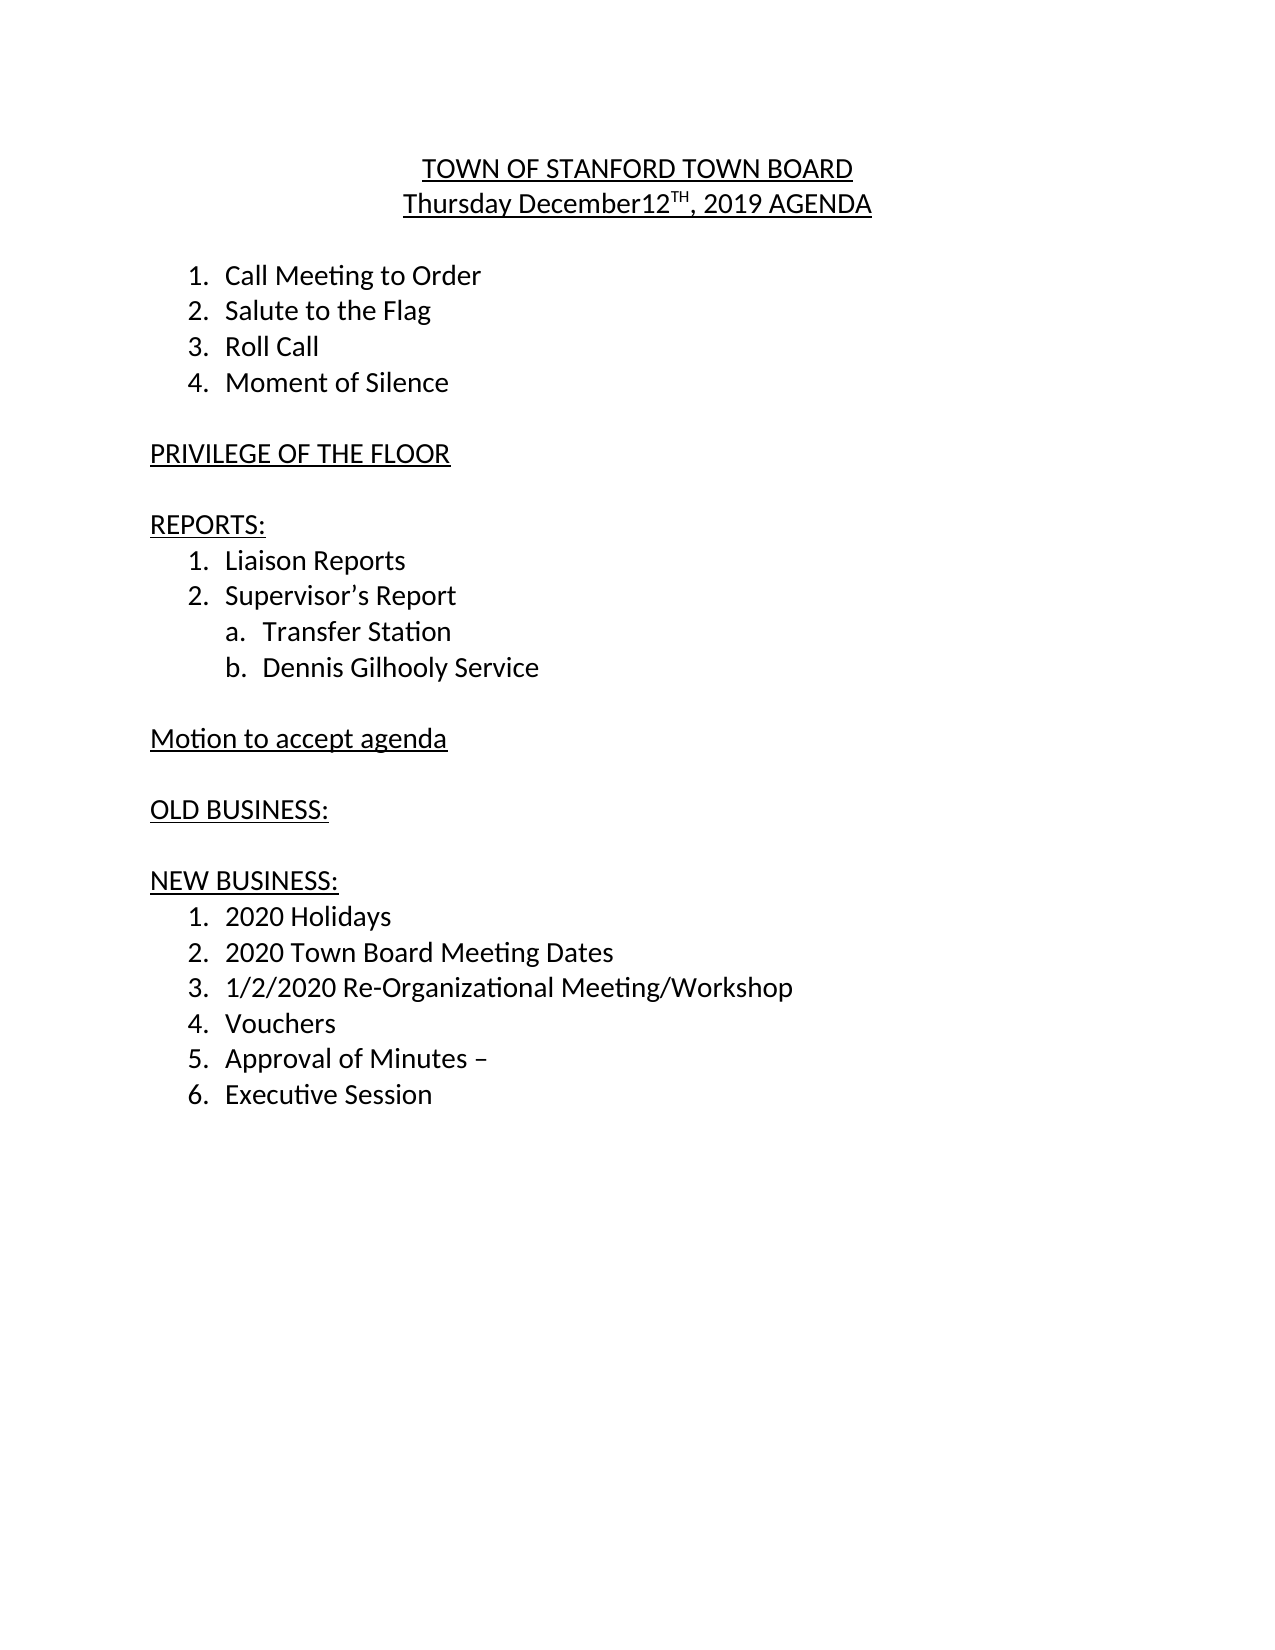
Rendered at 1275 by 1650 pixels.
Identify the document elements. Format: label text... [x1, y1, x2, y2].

list Salute to the Flag [187, 292, 1125, 328]
list Vouchers [187, 1005, 1125, 1041]
text TOWN OF STANFORD TOWN BOARD [150, 150, 1125, 186]
list Moment of Silence [187, 364, 1125, 399]
list Executive Session [187, 1076, 1125, 1112]
text REPORTS: [150, 506, 1125, 542]
list 1/2/2020 Re-Organizational Meeting/Workshop [187, 969, 1125, 1005]
text NEW BUSINESS: [150, 862, 1125, 898]
text Thursday December12TH, 2019 AGENDA [150, 186, 1125, 221]
list Approval of Minutes – [187, 1041, 1125, 1076]
list 2020 Town Board Meeting Dates [187, 934, 1125, 969]
list Transfer Station [225, 613, 1125, 649]
text OLD BUSINESS: [150, 791, 1125, 827]
list 2020 Holidays [187, 898, 1125, 934]
list Roll Call [187, 328, 1125, 364]
text Motion to accept agenda [150, 720, 1125, 756]
list Supervisor’s Report [187, 577, 1125, 613]
text PRIVILEGE OF THE FLOOR [150, 435, 1125, 471]
list Liaison Reports [187, 542, 1125, 577]
list Dennis Gilhooly Service [225, 649, 1125, 684]
list Call Meeting to Order [187, 257, 1125, 292]
